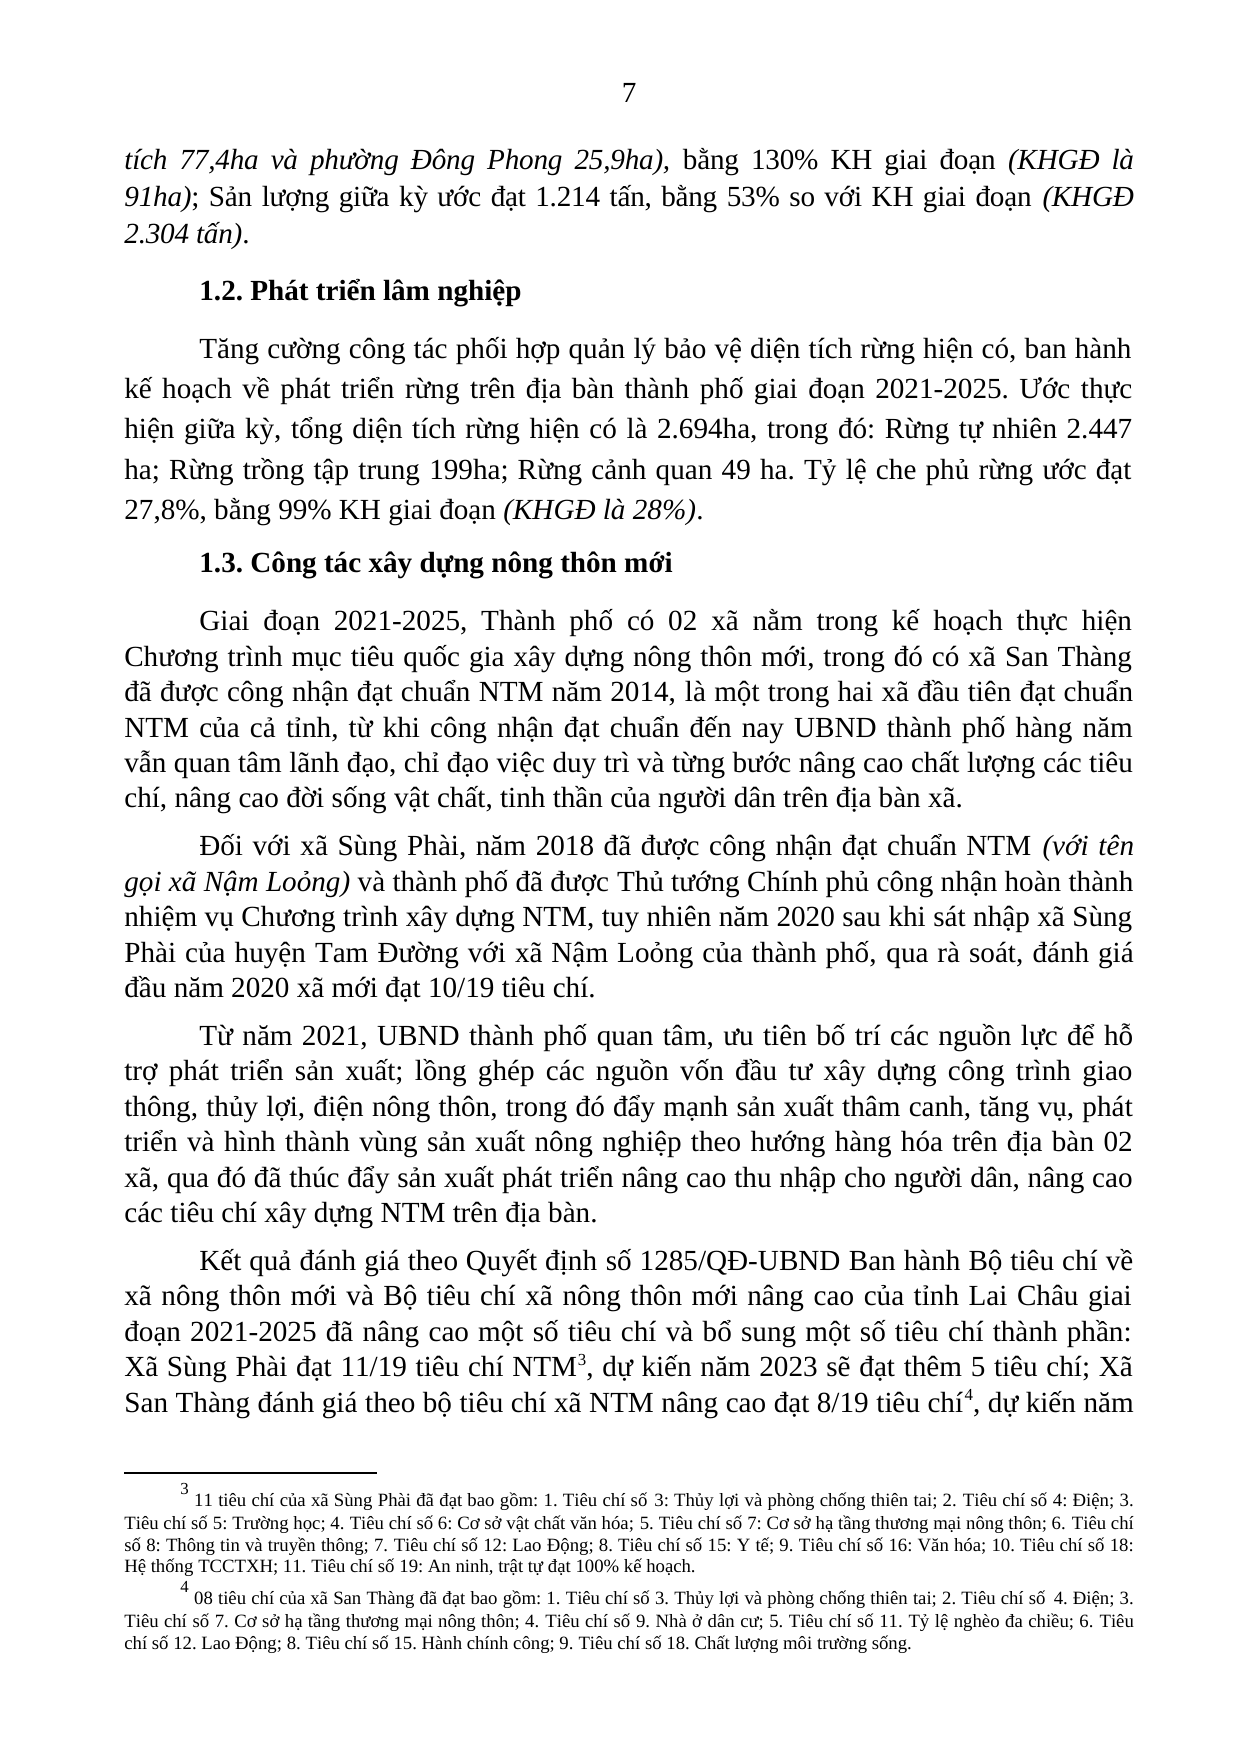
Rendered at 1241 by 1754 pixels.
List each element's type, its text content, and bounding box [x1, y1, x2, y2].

text Đối với xã Sùng Phài, năm 2018 đã được công nhận đạt chuẩn NTM (với tên gọi xã Nậm Loỏng) và thành phố đã được Thủ tướng Chính phủ công nhận hoàn thành nhiệm vụ Chương trình xây dựng NTM, tuy nhiên năm 2020 sau khi sát nhập xã Sùng Phài của huyện Tam Đường với xã Nậm Loỏng của thành phố, qua rà soát, đánh giá đầu năm 2020 xã mới đạt 10/19 tiêu chí. [124, 827, 1134, 1004]
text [124, 142, 1134, 249]
text Từ năm 2021, UBND thành phố quan tâm, ưu tiên bố trí các nguồn lực để hỗ trợ phát triển sản xuất; lồng ghép các nguồn vốn đầu tư xây dựng công trình giao thông, thủy lợi, điện nông thôn, trong đó đẩy mạnh sản xuất thâm canh, tăng vụ, phát triển và hình thành vùng sản xuất nông nghiệp theo hướng hàng hóa trên địa bàn 02 xã, qua đó đã thúc đẩy sản xuất phát triển nâng cao thu nhập cho người dân, nâng cao các tiêu chí xây dựng NTM trên địa bàn. [124, 1017, 1134, 1229]
text 1.2. Phát triển lâm nghiệp [124, 273, 1134, 307]
text Tăng cường công tác phối hợp quản lý bảo vệ diện tích rừng hiện có, ban hành kế hoạch về phát triển rừng trên địa bàn thành phố giai đoạn 2021-2025. Ước thực hiện giữa kỳ, tổng diện tích rừng hiện có là 2.694ha, trong đó: Rừng tự nhiên 2.447 ha; Rừng trồng tập trung 199ha; Rừng cảnh quan 49 ha. Tỷ lệ che phủ rừng ước đạt 27,8%, bằng 99% KH giai đoạn (KHGĐ là 28%). [124, 331, 1134, 526]
text Giai đoạn 2021-2025, Thành phố có 02 xã nằm trong kế hoạch thực hiện Chương trình mục tiêu quốc gia xây dựng nông thôn mới, trong đó có xã San Thàng đã được công nhận đạt chuẩn NTM năm 2014, là một trong hai xã đầu tiên đạt chuẩn NTM của cả tỉnh, từ khi công nhận đạt chuẩn đến nay UBND thành phố hàng năm vẫn quan tâm lãnh đạo, chỉ đạo việc duy trì và từng bước nâng cao chất lượng các tiêu chí, nâng cao đời sống vật chất, tinh thần của người dân trên địa bàn xã. [124, 672, 1134, 815]
text 1.3. Công tác xây dựng nông thôn mới [124, 545, 1134, 578]
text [124, 1242, 1134, 1419]
text Giai đoạn 2021-2025, Thành phố có 02 xã nằm trong kế hoạch thực hiện Chương trình mục tiêu quốc gia xây dựng nông thôn mới, trong đó có xã San Thàng đã được công nhận đạt chuẩn NTM năm 2014, là một trong hai xã đầu tiên đạt chuẩn NTM của cả tỉnh, từ khi công nhận đạt chuẩn đến nay UBND thành phố hàng năm vẫn quan tâm lãnh đạo, chỉ đạo việc duy trì và từng bước nâng cao chất lượng các tiêu chí, nâng cao đời sống vật chất, tinh thần của người dân trên địa bàn xã. [124, 602, 1134, 639]
